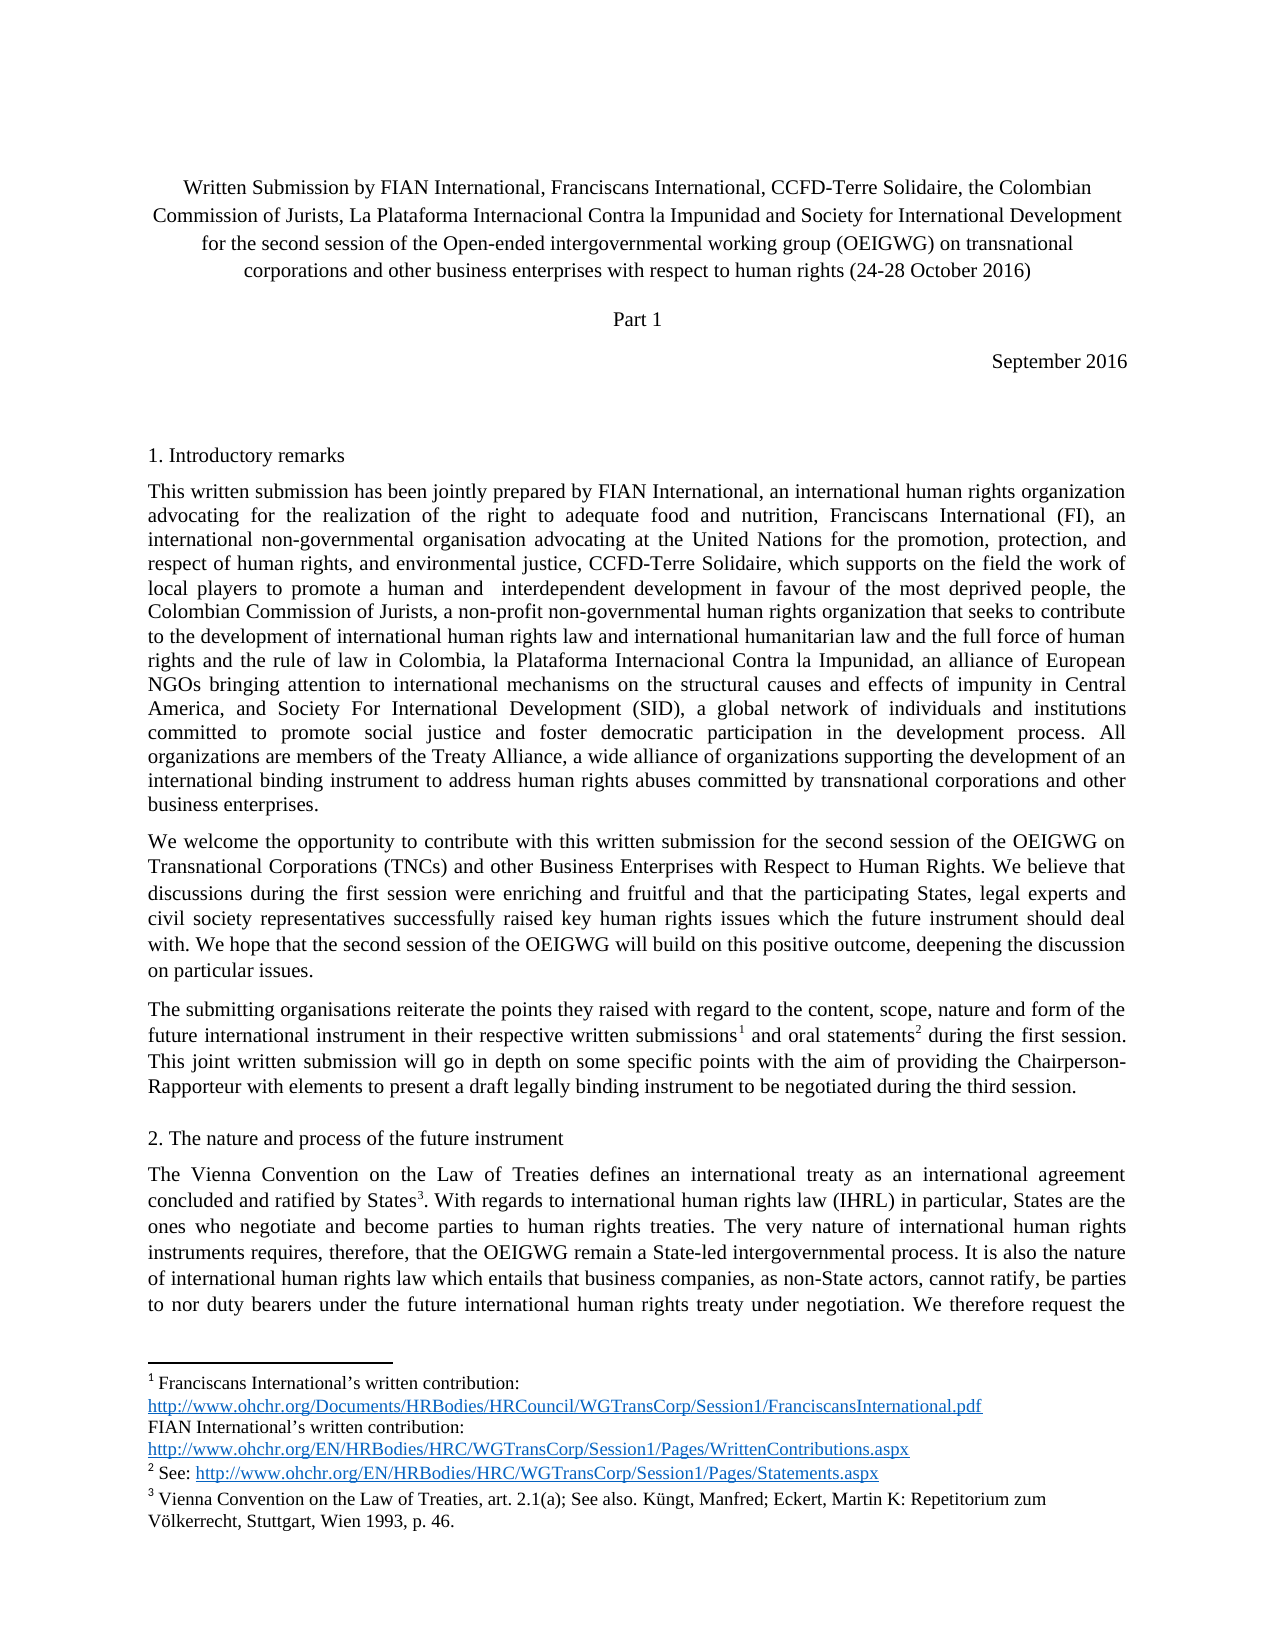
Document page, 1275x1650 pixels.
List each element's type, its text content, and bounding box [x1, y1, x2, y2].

text We welcome the opportunity to contribute with this written submission for the second session of the OEIGWG on Transnational Corporations (TNCs) and other Business Enterprises with Respect to Human Rights. We believe that discussions during the first session were enriching and fruitful and that the participating States, legal experts and civil society representatives successfully raised key human rights issues which the future instrument should deal with. We hope that the second session of the OEIGWG will build on this positive outcome, deepening the discussion on particular issues. [148, 828, 1127, 982]
text The submitting organisations reiterate the points they raised with regard to the content, scope, nature and form of the future international instrument in their respective written submissions and oral statements during the first session. This joint written submission will go in depth on some specific points with the aim of providing the Chairperson-Rapporteur with elements to present a draft legally binding instrument to be negotiated during the third session. [148, 997, 1127, 1098]
subtitle 1. Introductory remarks [148, 443, 1127, 467]
text Part 1 [148, 306, 1127, 331]
text September 2016 [148, 349, 1127, 373]
subtitle 2. The nature and process of the future instrument [148, 1125, 1127, 1149]
list Written Submission by FIAN International, Franciscans International, CCFD-Terre Solidaire, the Colombian Commission of Jurists, La Plataforma Internacional Contra la Impunidad and Society for International Development for the second session of the Open-ended intergovernmental working group (OEIGWG) on transnational corporations and other business enterprises with respect to human rights (24-28 October 2016) [148, 175, 1127, 282]
text This written submission has been jointly prepared by FIAN International, an international human rights organization advocating for the realization of the right to adequate food and nutrition, Franciscans International (FI), an international non-governmental organisation advocating at the United Nations for the promotion, protection, and respect of human rights, and environmental justice, CCFD-Terre Solidaire, which supports on the field the work of local players to promote a human and interdependent development in favour of the most deprived people, the Colombian Commission of Jurists, a non-profit non-governmental human rights organization that seeks to contribute to the development of international human rights law and international humanitarian law and the full force of human rights and the rule of law in Colombia, la Plataforma Internacional Contra la Impunidad, an alliance of European NGOs bringing attention to international mechanisms on the structural causes and effects of impunity in Central America, and Society For International Development (SID), a global network of individuals and institutions committed to promote social justice and foster democratic participation in the development process. All organizations are members of the Treaty Alliance, a wide alliance of organizations supporting the development of an international binding instrument to address human rights abuses committed by transnational corporations and other business enterprises. [148, 479, 1127, 816]
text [148, 1162, 1127, 1316]
